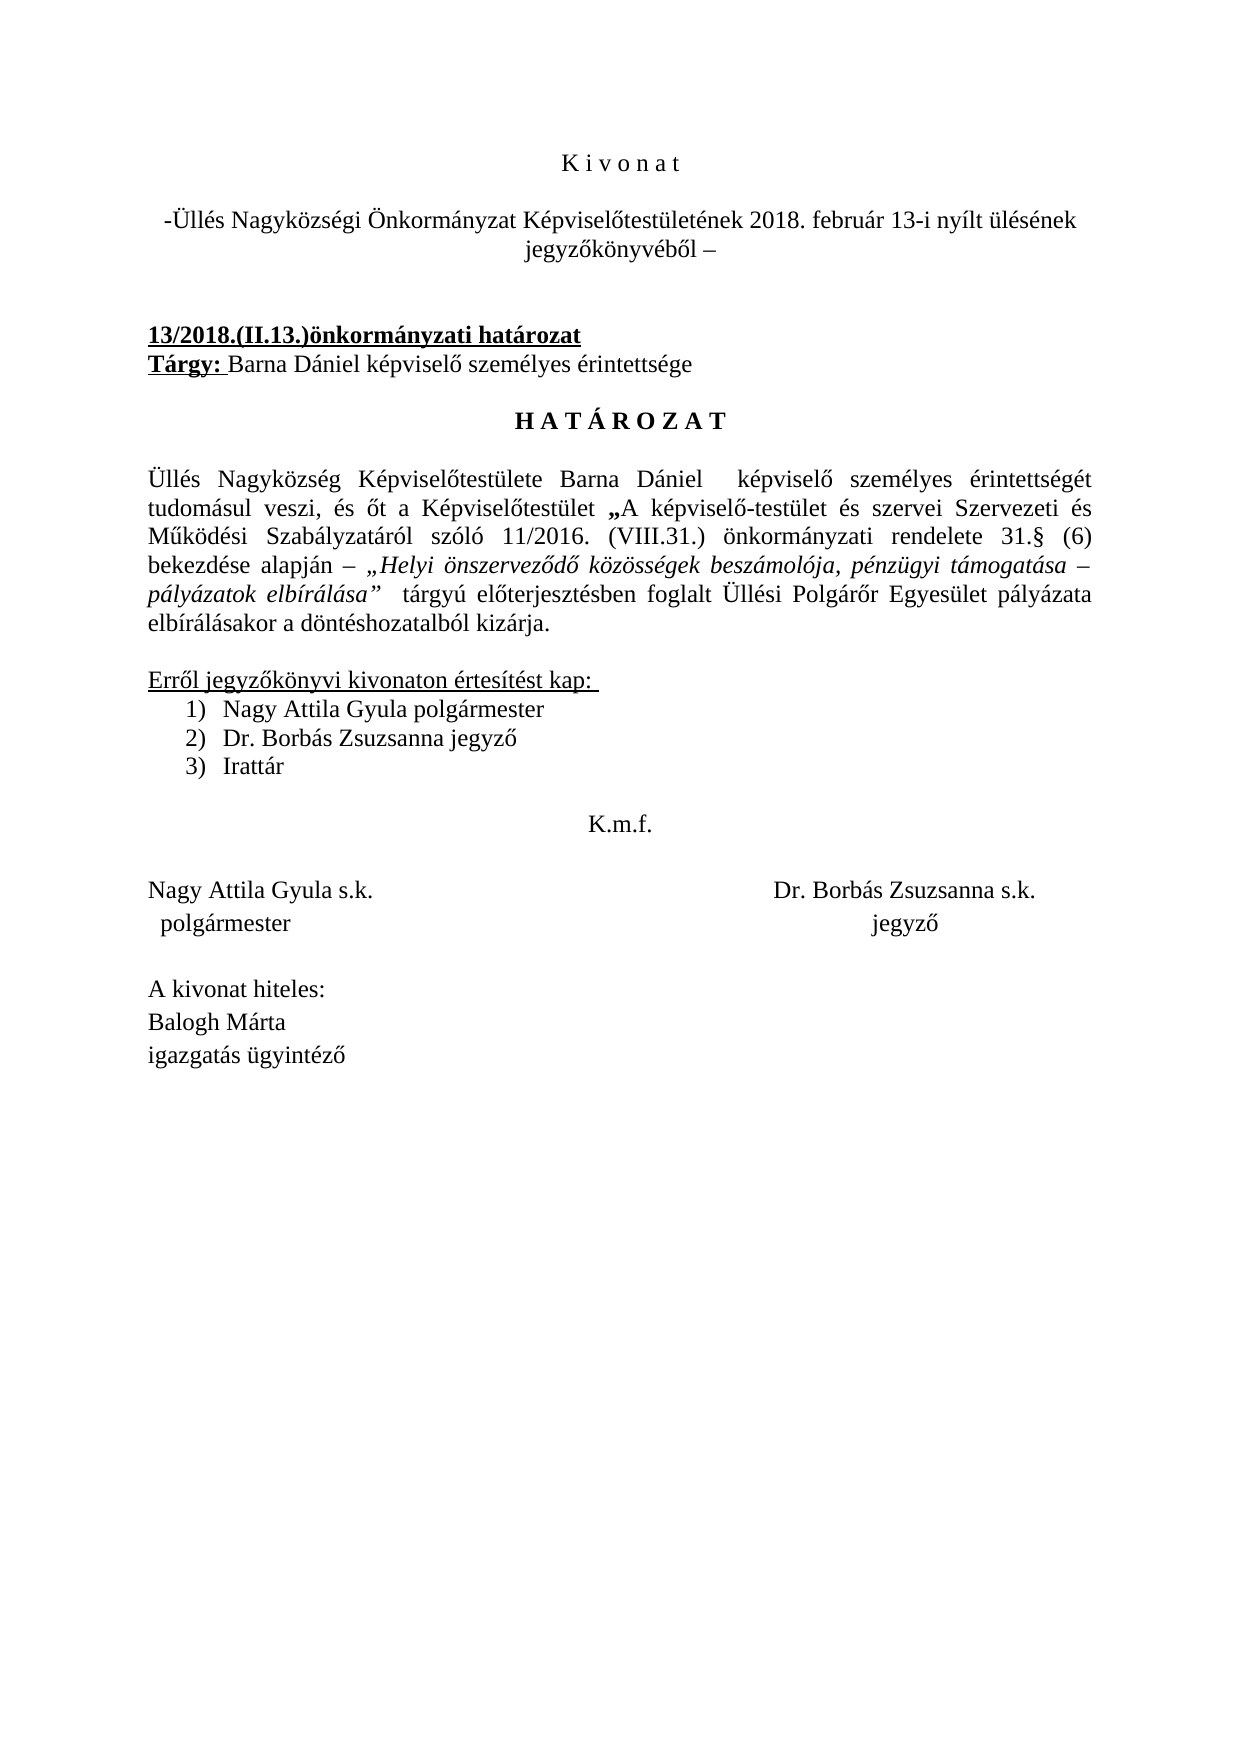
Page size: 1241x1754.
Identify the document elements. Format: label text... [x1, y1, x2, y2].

text igazgatás ügyintéző [148, 1040, 1093, 1069]
text Tárgy: Barna Dániel képviselő személyes érintettsége [148, 349, 1093, 378]
text Balogh Márta [148, 1007, 1093, 1036]
text A kivonat hiteles: [148, 974, 1093, 1003]
text 13/2018.(II.13.)önkormányzati határozat [148, 320, 1093, 349]
list Irattár [185, 751, 1093, 780]
text polgármester jegyző [148, 908, 1093, 937]
text Erről jegyzőkönyvi kivonaton értesítést kap: [94, 665, 1093, 694]
list Dr. Borbás Zsuzsanna jegyző [185, 723, 1093, 751]
text Nagy Attila Gyula s.k. Dr. Borbás Zsuzsanna s.k. [148, 875, 1093, 904]
text Üllés Nagyközség Képviselőtestülete Barna Dániel képviselő személyes érintettségét tudomásul veszi, és őt a Képviselőtestület „A képviselő-testület és szervei Szervezeti és Működési Szabályzatáról szóló 11/2016. (VIII.31.) önkormányzati rendelete 31.§ (6) bekezdése alapján – „Helyi önszerveződő közösségek beszámolója, pénzügyi támogatása – pályázatok elbírálása” tárgyú előterjesztésben foglalt Üllési Polgárőr Egyesület pályázata elbírálásakor a döntéshozatalból kizárja. [148, 464, 1093, 636]
text H A T Á R O Z A T [148, 406, 1093, 435]
text K i v o n a t [148, 148, 1093, 176]
text K.m.f. [148, 809, 1093, 838]
text -Üllés Nagyközségi Önkormányzat Képviselőtestületének 2018. február 13-i nyílt ülésének jegyzőkönyvéből – [148, 205, 1093, 263]
list Nagy Attila Gyula polgármester [185, 694, 1093, 723]
